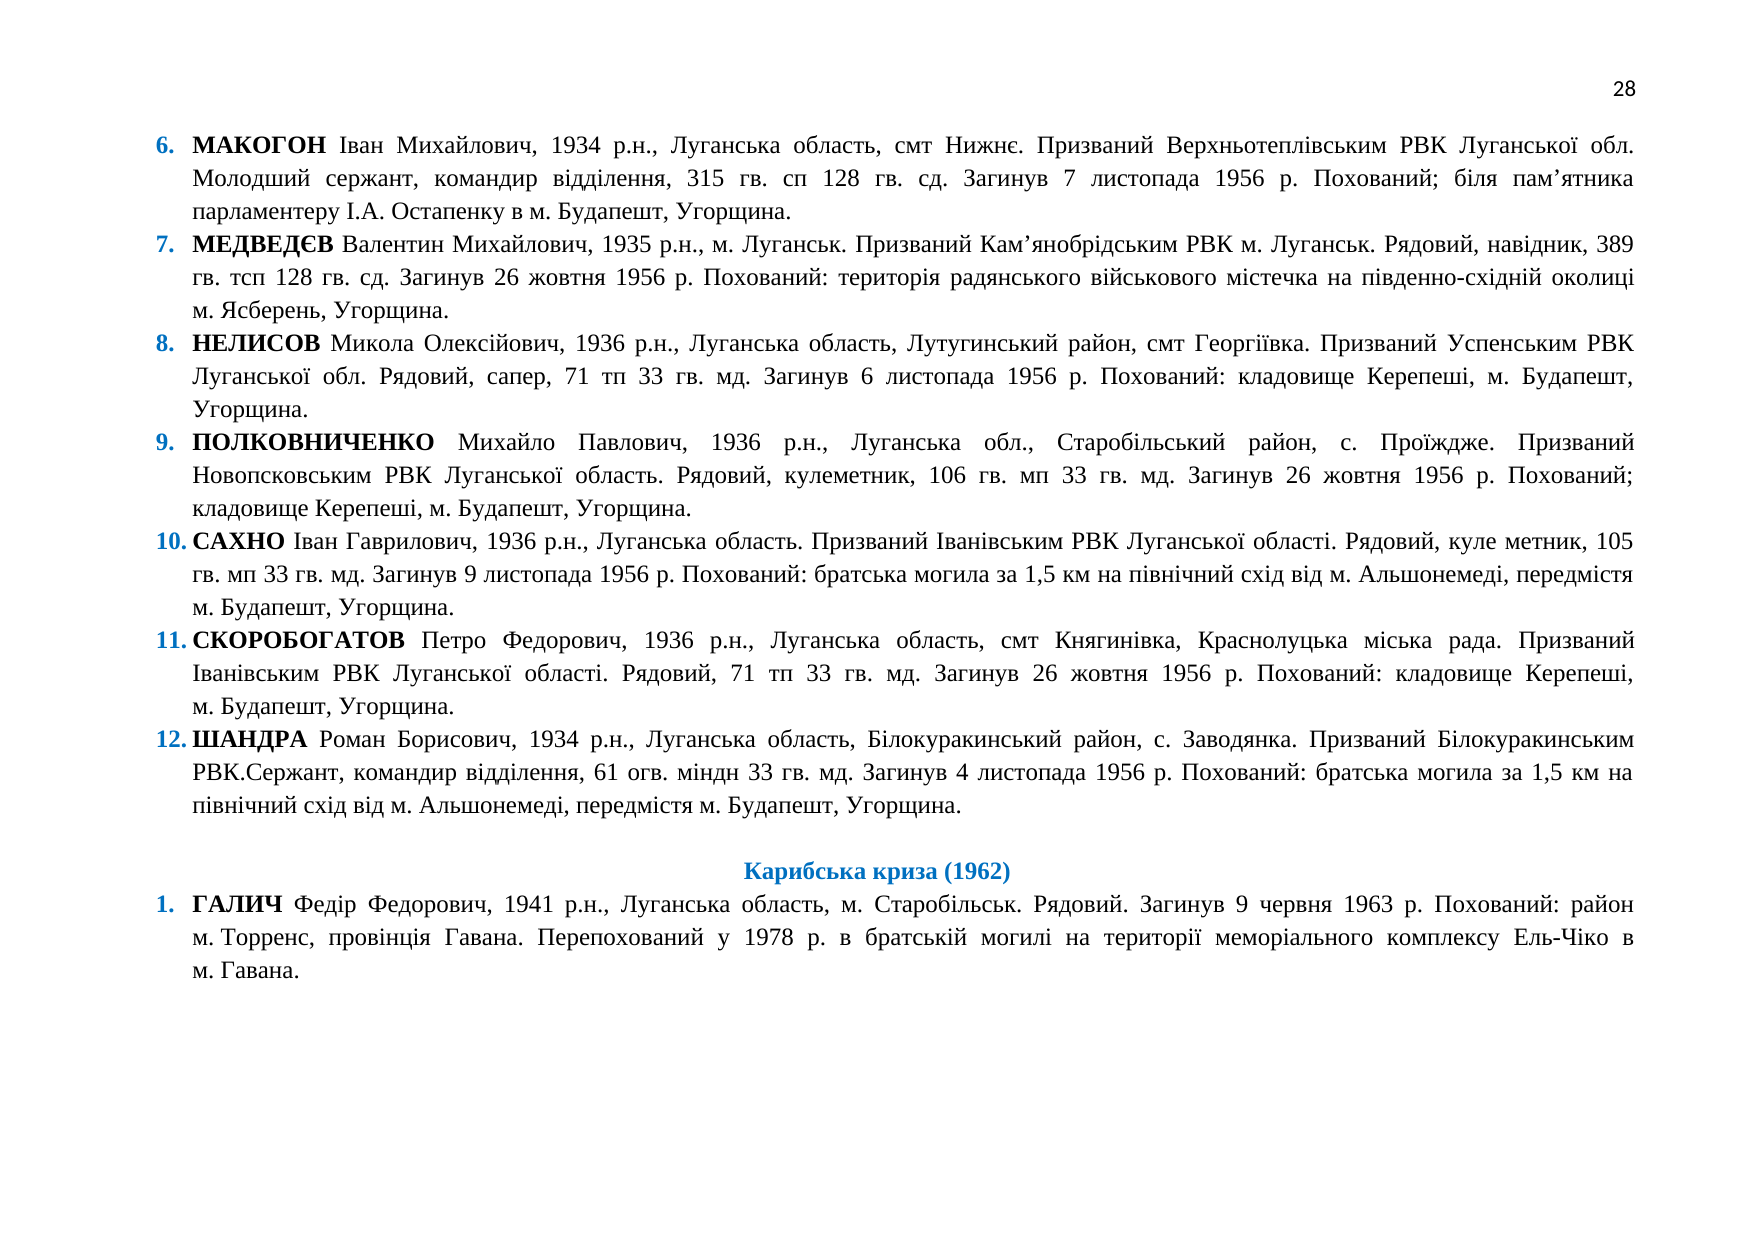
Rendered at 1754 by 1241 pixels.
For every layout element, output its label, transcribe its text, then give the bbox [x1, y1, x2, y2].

text Карибська криза (1962) [118, 856, 1636, 885]
list ПОЛКОВНИЧЕНКО Михайло Павлович, 1936 р.н., Луганська обл., Старобільський район, с. Проїждже. Призваний Новопсковським РВК Луганської область. Рядовий, кулеметник, 106 гв. мп 33 гв. мд. Загинув 26 жовтня 1956 р. Похований; кладовище Керепеші, м. Будапешт, Угорщина. [156, 427, 1636, 522]
list САХНО Іван Гаврилович, 1936 р.н., Луганська область. Призваний Іванівським РВК Луганської області. Рядовий, куле метник, 105 гв. мп 33 гв. мд. Загинув 9 листопада 1956 р. Похований: братська могила за 1,5 км на північний схід від м. Альшонемеді, передмістя м. Будапешт, Угорщина. [156, 526, 1636, 621]
list ШАНДРА Роман Борисович, 1934 р.н., Луганська область, Білокуракинський район, с. Заводянка. Призваний Білокуракинським РВК.Сержант, командир відділення, 61 огв. міндн 33 гв. мд. Загинув 4 листопада 1956 р. Похований: братська могила за 1,5 км на північний схід від м. Альшонемеді, передмістя м. Будапешт, Угорщина. [156, 724, 1636, 819]
list МАКОГОН Іван Михайлович, 1934 р.н., Луганська область, смт Нижнє. Призваний Верхньотеплівським РВК Луганської обл. Молодший сержант, командир відділення, 315 гв. сп 128 гв. сд. Загинув 7 листопада 1956 р. Похований; біля пам’ятника парламентеру І.А. Остапенку в м. Будапешт, Угорщина. [156, 130, 1636, 224]
list МЕДВЕДЄВ Валентин Михайлович, 1935 р.н., м. Луганськ. Призваний Кам’янобрідським РВК м. Луганськ. Рядовий, навідник, 389 гв. тсп 128 гв. сд. Загинув 26 жовтня 1956 р. Похований: територія радянського військового містечка на південно-східній околиці м. Ясберень, Угорщина. [156, 229, 1636, 324]
list НЕЛИСОВ Микола Олексійович, 1936 р.н., Луганська область, Лутугинський район, смт Георгіївка. Призваний Успенським РВК Луганської обл. Рядовий, сапер, 71 тп 33 гв. мд. Загинув 6 листопада 1956 р. Похований: кладовище Керепеші, м. Будапешт, Угорщина. [156, 328, 1636, 423]
list СКОРОБОГАТОВ Петро Федорович, 1936 р.н., Луганська область, смт Княгинівка, Краснолуцька міська рада. Призваний Іванівським РВК Луганської області. Рядовий, 71 тп 33 гв. мд. Загинув 26 жовтня 1956 р. Похований: кладовище Керепеші, м. Будапешт, Угорщина. [156, 625, 1636, 720]
list ГАЛИЧ Федір Федорович, 1941 р.н., Луганська область, м. Старобільськ. Рядовий. Загинув 9 червня 1963 р. Похований: район м. Торренс, провінція Гавана. Перепохований у 1978 р. в братській могилі на території меморіального комплексу Ель-Чіко в м. Гавана. [156, 889, 1636, 984]
